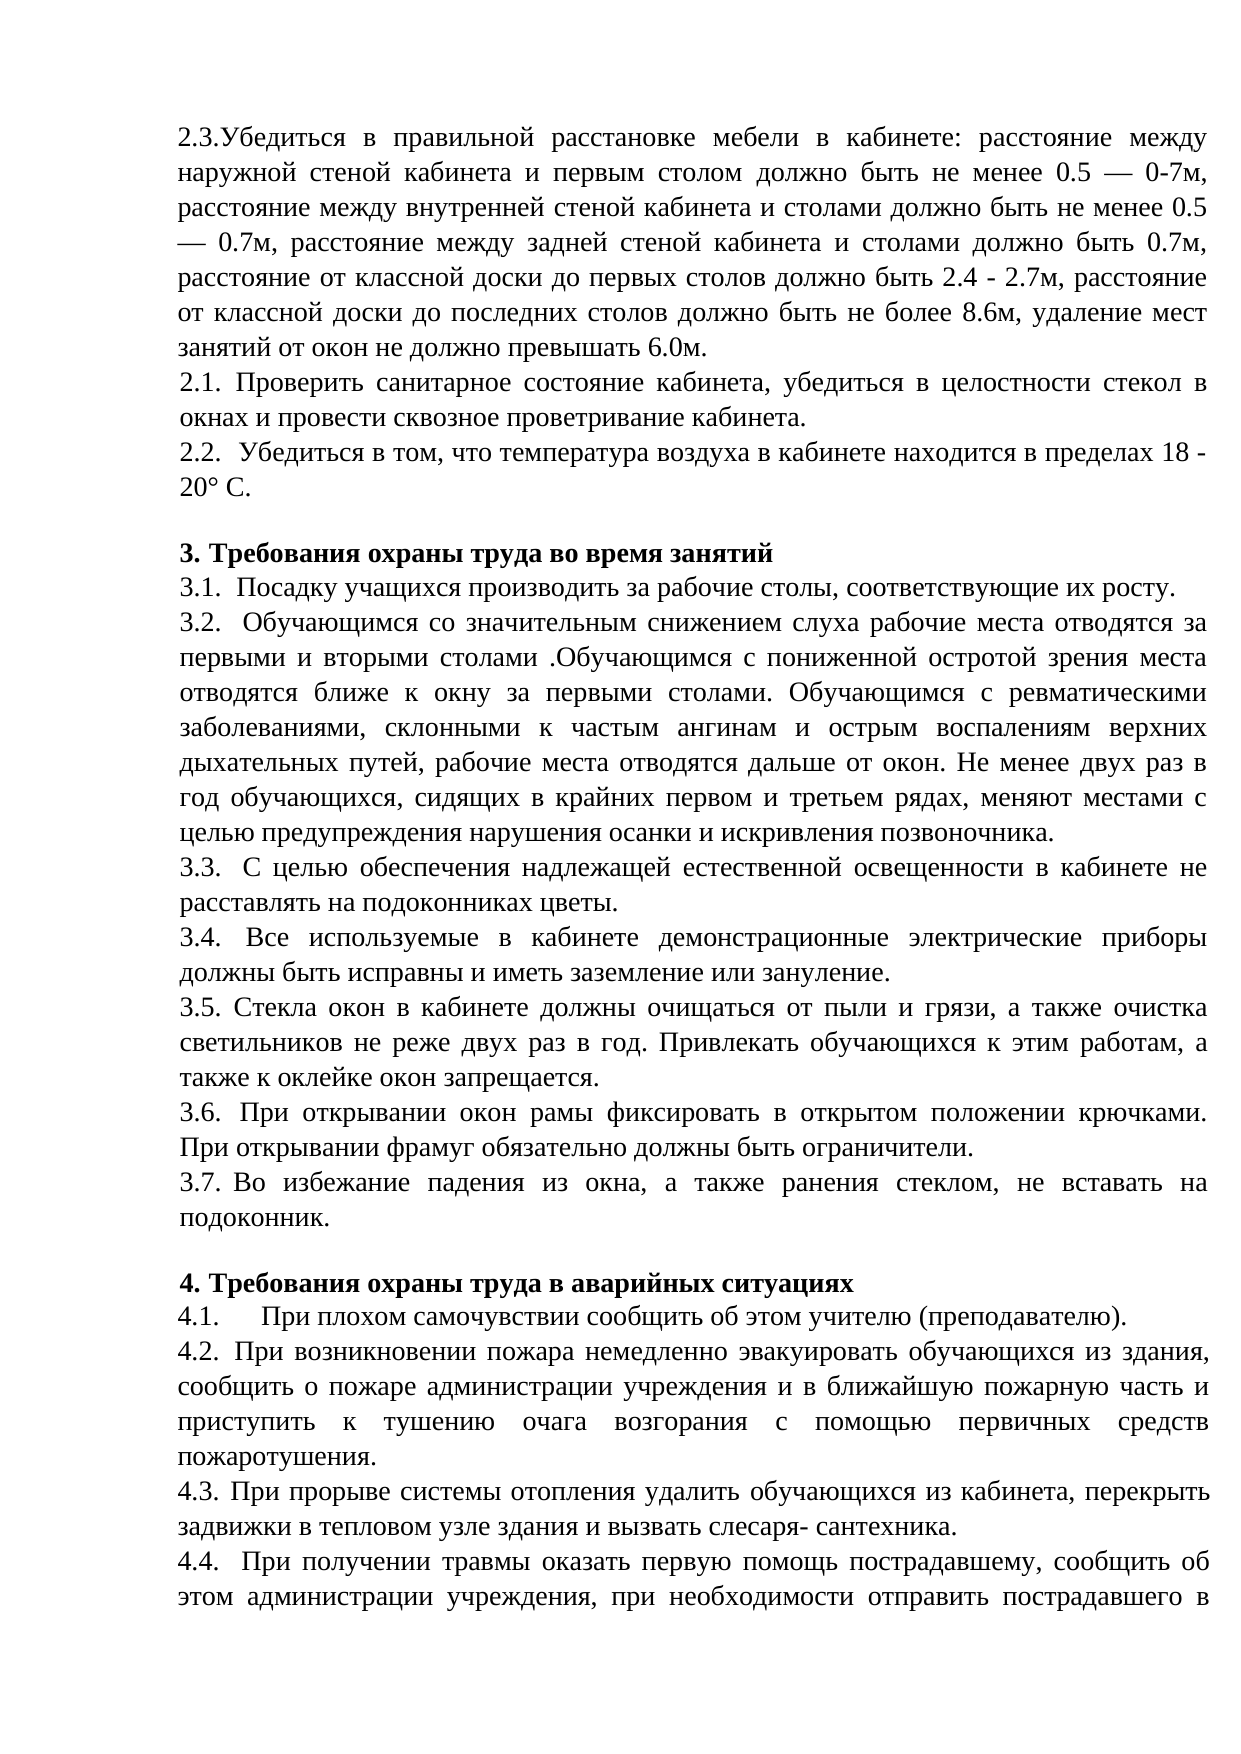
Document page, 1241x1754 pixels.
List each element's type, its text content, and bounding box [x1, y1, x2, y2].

text 2.3.Убедиться в правильной расстановке мебели в кабинете: расстояние между наружной стеной кабинета и первым столом должно быть не менее 0.5 — 0-7м, расстояние между внутренней стеной кабинета и столами должно быть не менее 0.5 — 0.7м, расстояние между задней стеной кабинета и столами должно быть 0.7м, расстояние от классной доски до первых столов должно быть 2.4 - 2.7м, расстояние от классной доски до последних столов должно быть не более 8.6м, удаление мест занятий от окон не должно превышать 6.0м. [177, 118, 1209, 363]
list Посадку учащихся производить за рабочие столы, соответствующие их росту. [179, 568, 1209, 603]
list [177, 1543, 1211, 1613]
list Проверить санитарное состояние кабинета, убедиться в целостности стекол в окнах и провести сквозное проветривание кабинета. [179, 363, 1209, 433]
list Все используемые в кабинете демонстрационные электрические приборы должны быть исправны и иметь заземление или зануление. [179, 918, 1209, 988]
list При прорыве системы отопления удалить обучающихся из кабинета, перекрыть задвижки в тепловом узле здания и вызвать слесаря- сантехника. [177, 1473, 1211, 1543]
list Требования охраны труда в аварийных ситуациях [179, 1270, 1211, 1298]
list Обучающимся со значительным снижением слуха рабочие места отводятся за первыми и вторыми столами .Обучающимся с пониженной остротой зрения места отводятся ближе к окну за первыми столами. Обучающимся с ревматическими заболеваниями, склонными к частым ангинам и острым воспалениям верхних дыхательных путей, рабочие места отводятся дальше от окон. Не менее двух раз в год обучающихся, сидящих в крайних первом и третьем рядах, меняют местами с целью предупреждения нарушения осанки и искривления позвоночника. [179, 603, 1209, 848]
list При возникновении пожара немедленно эвакуировать обучающихся из здания, сообщить о пожаре администрации учреждения и в ближайшую пожарную часть и приступить к тушению очага возгорания с помощью первичных средств пожаротушения. [177, 1333, 1211, 1473]
list Требования охраны труда во время занятий [179, 540, 1211, 568]
list Убедиться в том, что температура воздуха в кабинете находится в пределах 18 - 20° С. [179, 433, 1209, 503]
list При плохом самочувствии сообщить об этом учителю (преподавателю). [177, 1298, 1211, 1333]
list С целью обеспечения надлежащей естественной освещенности в кабинете не расставлять на подоконниках цветы. [179, 848, 1209, 918]
list При открывании окон рамы фиксировать в открытом положении крючками. При открывании фрамуг обязательно должны быть ограничители. [179, 1093, 1209, 1163]
list Во избежание падения из окна, а также ранения стеклом, не вставать на подоконник. [179, 1163, 1209, 1233]
list Стекла окон в кабинете должны очищаться от пыли и грязи, а также очистка светильников не реже двух раз в год. Привлекать обучающихся к этим работам, а также к оклейке окон запрещается. [179, 988, 1209, 1093]
